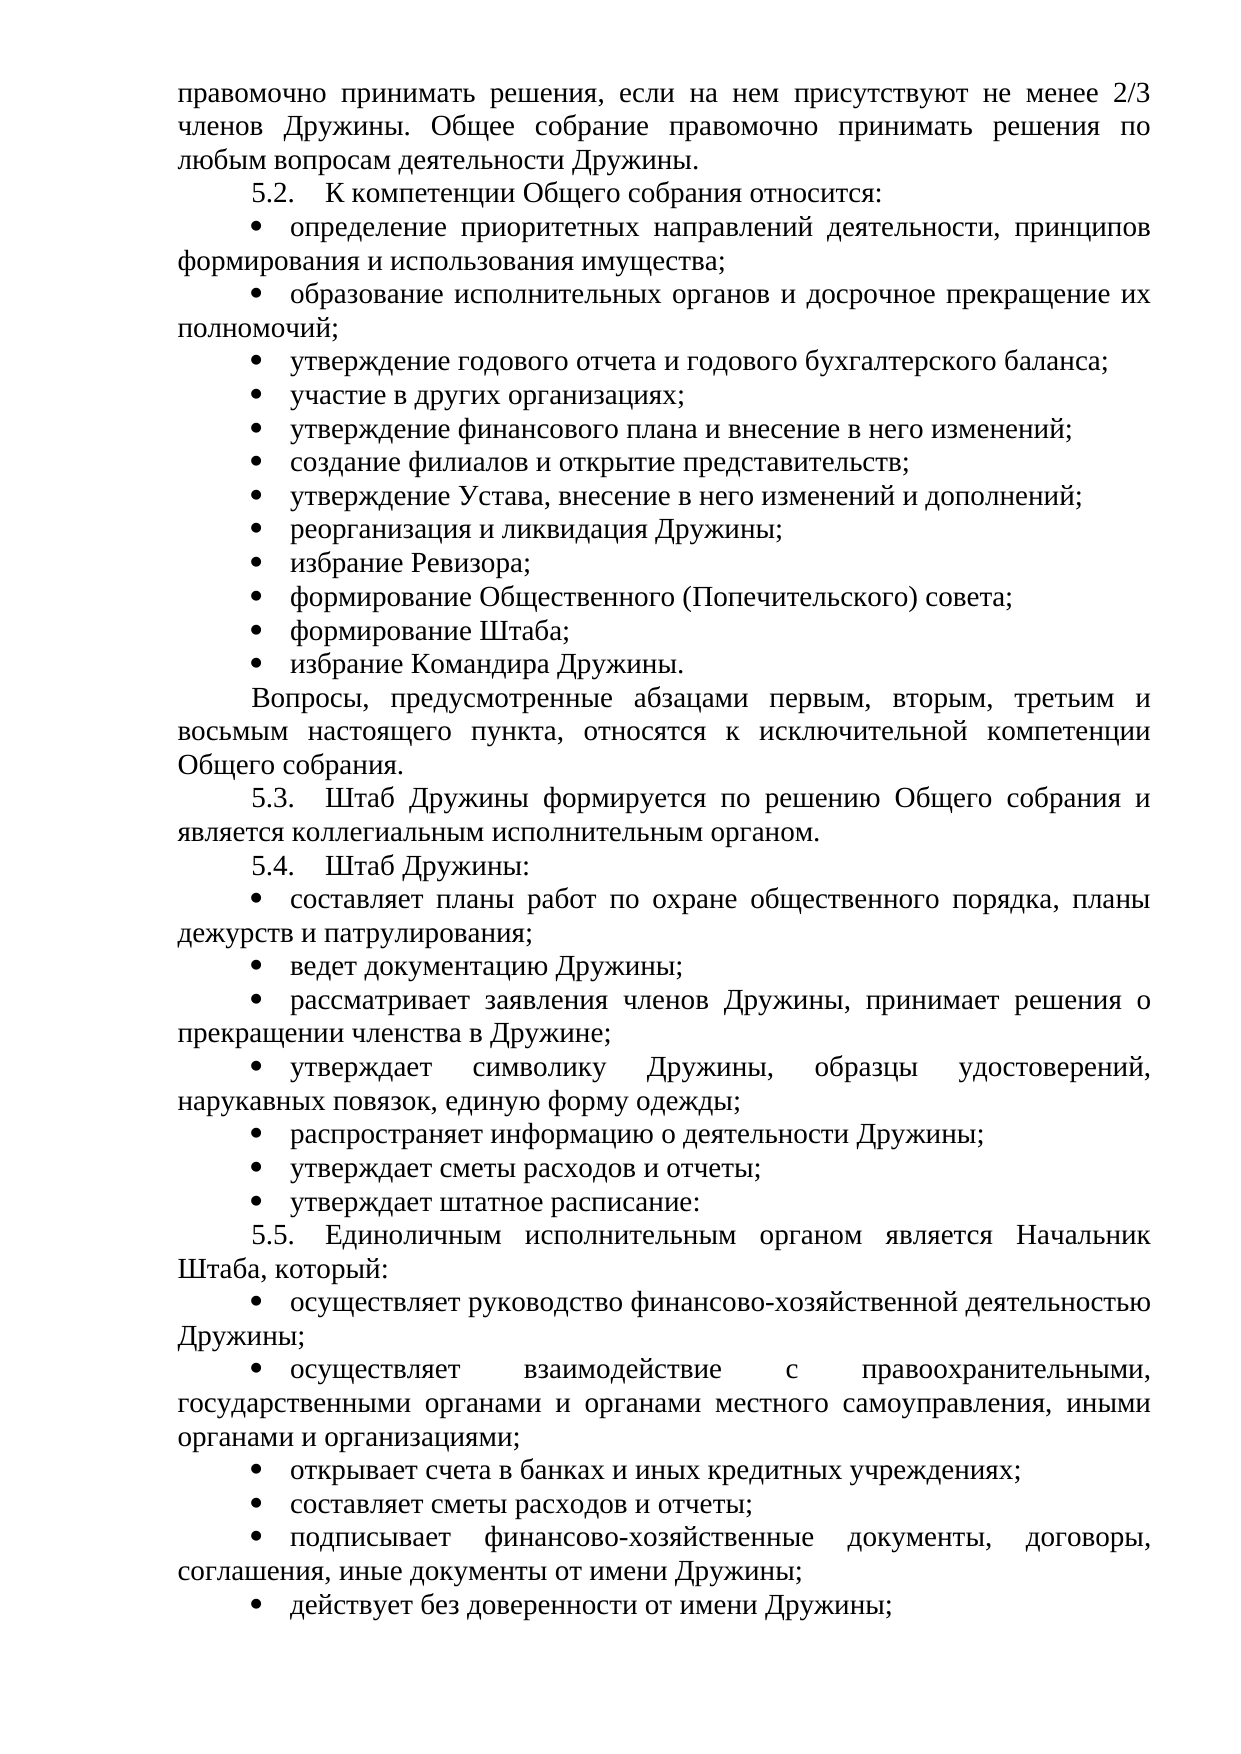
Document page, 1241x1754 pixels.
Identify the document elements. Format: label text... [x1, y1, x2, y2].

list создание филиалов и открытие представительств; [177, 444, 1152, 478]
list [177, 75, 1152, 176]
list подписывает финансово-хозяйственные документы, договоры, соглашения, иные документы от имени Дружины; [177, 1519, 1152, 1587]
list осуществляет руководство финансово-хозяйственной деятельностью Дружины; [177, 1284, 1152, 1352]
list составляет планы работ по охране общественного порядка, планы дежурств и патрулирования; [177, 881, 1152, 948]
list избрание Командира Дружины. [177, 646, 1152, 680]
list открывает счета в банках и иных кредитных учреждениях; [177, 1452, 1152, 1486]
list составляет сметы расходов и отчеты; [177, 1486, 1152, 1519]
list Штаб Дружины: [177, 848, 1152, 881]
list реорганизация и ликвидация Дружины; [177, 512, 1152, 545]
list ведет документацию Дружины; [177, 948, 1152, 982]
list формирование Общественного (Попечительского) совета; [177, 579, 1152, 613]
list формирование Штаба; [177, 613, 1152, 646]
list утверждение Устава, внесение в него изменений и дополнений; [177, 478, 1152, 512]
text Вопросы, предусмотренные абзацами первым, вторым, третьим и восьмым настоящего пункта, относятся к исключительной компетенции Общего собрания. [177, 680, 1152, 781]
list утверждает символику Дружины, образцы удостоверений, нарукавных повязок, единую форму одежды; [177, 1049, 1152, 1116]
list Штаб Дружины формируется по решению Общего собрания и является коллегиальным исполнительным органом. [177, 781, 1152, 848]
list утверждает сметы расходов и отчеты; [177, 1150, 1152, 1184]
list рассматривает заявления членов Дружины, принимает решения о прекращении членства в Дружине; [177, 982, 1152, 1049]
list образование исполнительных органов и досрочное прекращение их полномочий; [177, 276, 1152, 343]
list действует без доверенности от имени Дружины; [177, 1587, 1152, 1620]
list утверждение финансового плана и внесение в него изменений; [177, 411, 1152, 444]
list осуществляет взаимодействие с правоохранительными, государственными органами и органами местного самоуправления, иными органами и организациями; [177, 1352, 1152, 1452]
list Единоличным исполнительным органом является Начальник Штаба, который: [177, 1217, 1152, 1284]
list утверждение годового отчета и годового бухгалтерского баланса; [177, 343, 1152, 377]
list распространяет информацию о деятельности Дружины; [177, 1116, 1152, 1150]
list избрание Ревизора; [177, 545, 1152, 579]
list утверждает штатное расписание: [177, 1184, 1152, 1217]
list определение приоритетных направлений деятельности, принципов формирования и использования имущества; [177, 209, 1152, 276]
list участие в других организациях; [177, 377, 1152, 411]
list К компетенции Общего собрания относится: [177, 176, 1152, 209]
